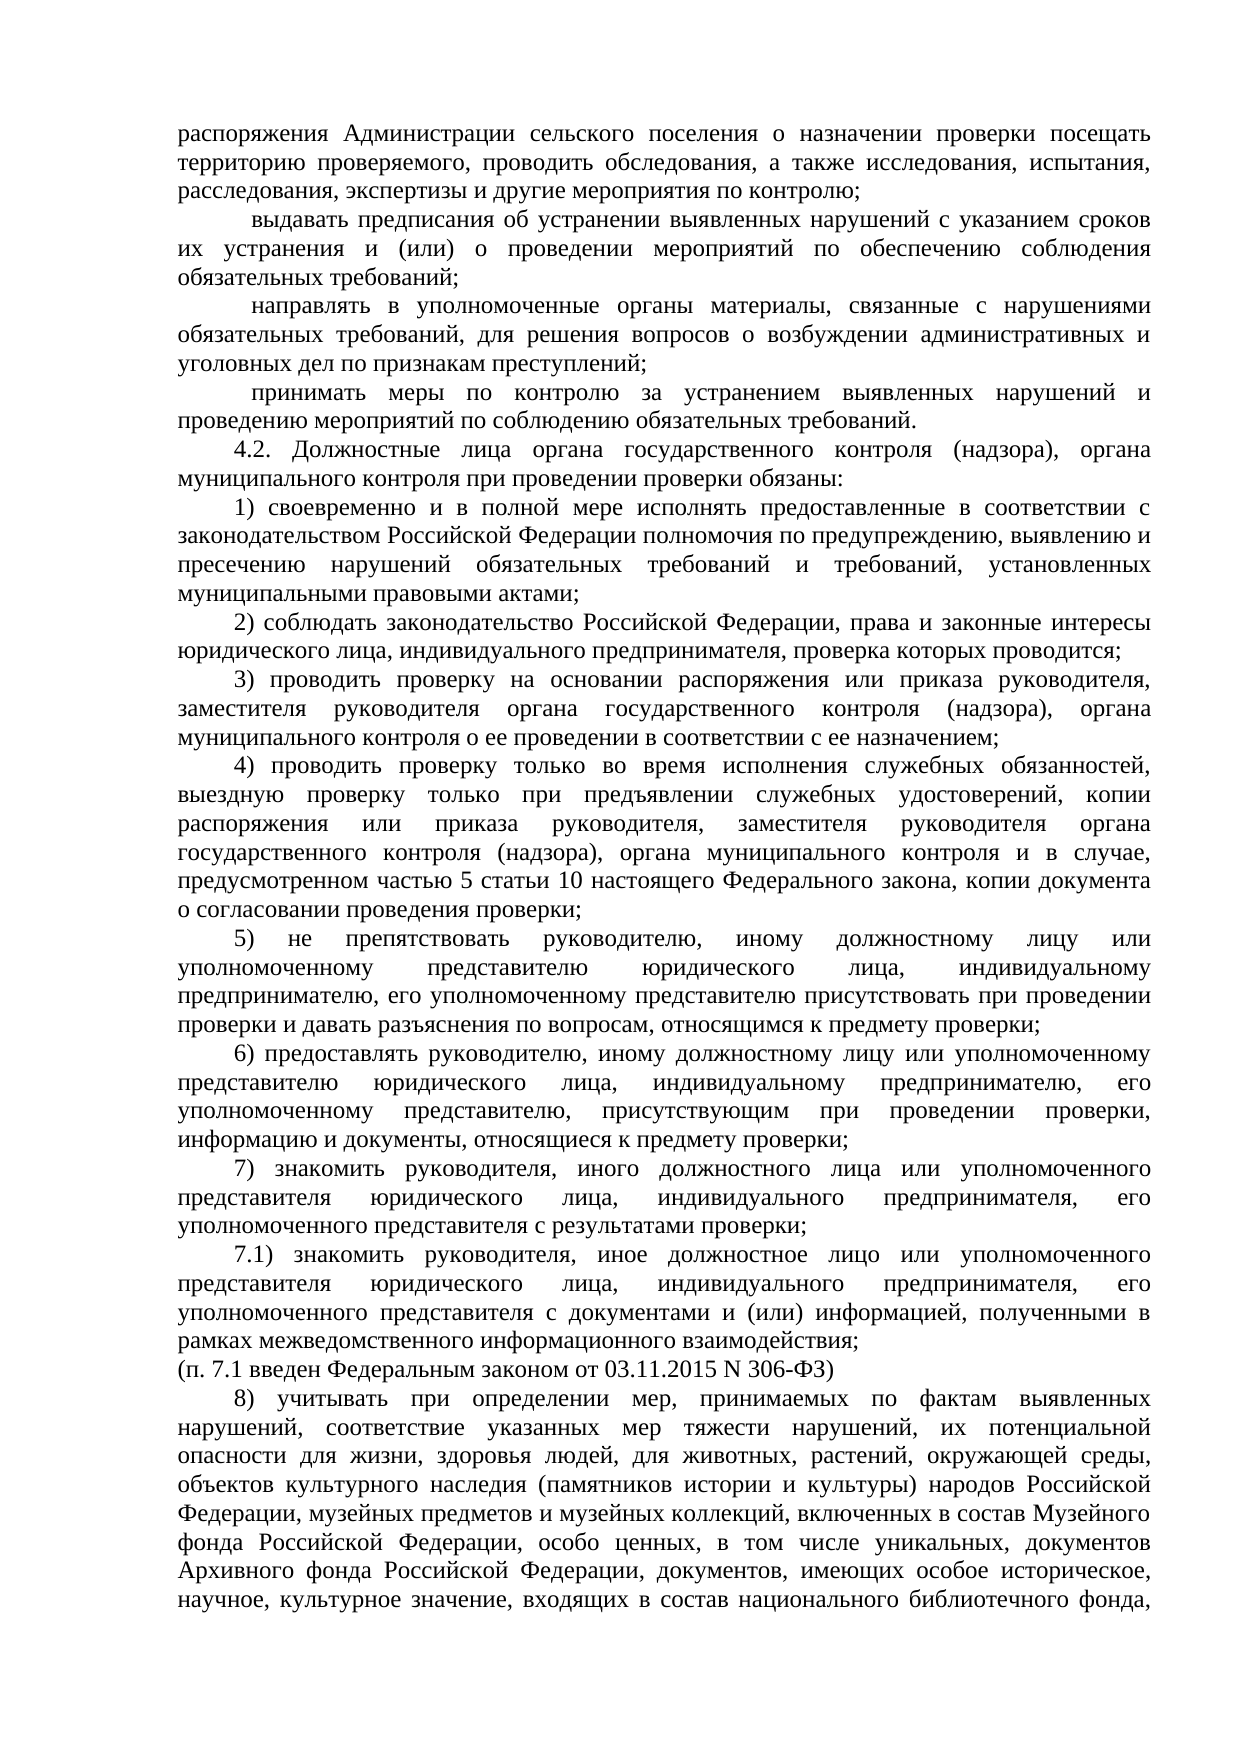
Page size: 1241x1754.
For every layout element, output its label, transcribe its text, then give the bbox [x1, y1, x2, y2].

text 6) предоставлять руководителю, иному должностному лицу или уполномоченному представителю юридического лица, индивидуальному предпринимателю, его уполномоченному представителю, присутствующим при проведении проверки, информацию и документы, относящиеся к предмету проверки; [177, 1038, 1152, 1153]
text 3) проводить проверку на основании распоряжения или приказа руководителя, заместителя руководителя органа государственного контроля (надзора), органа муниципального контроля о ее проведении в соответствии с ее назначением; [177, 664, 1152, 751]
text 7.1) знакомить руководителя, иное должностное лицо или уполномоченного представителя юридического лица, индивидуального предпринимателя, его уполномоченного представителя с документами и (или) информацией, полученными в рамках межведомственного информационного взаимодействия; [177, 1239, 1152, 1354]
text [177, 118, 1152, 204]
text 7) знакомить руководителя, иного должностного лица или уполномоченного представителя юридического лица, индивидуального предпринимателя, его уполномоченного представителя с результатами проверки; [177, 1153, 1152, 1239]
text 4.2. Должностные лица органа государственного контроля (надзора), органа муниципального контроля при проведении проверки обязаны: [177, 434, 1152, 492]
text 2) соблюдать законодательство Российской Федерации, права и законные интересы юридического лица, индивидуального предпринимателя, проверка которых проводится; [177, 607, 1152, 664]
text (п. 7.1 введен Федеральным законом от 03.11.2015 N 306-ФЗ) [177, 1354, 1152, 1383]
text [177, 1383, 1152, 1613]
text выдавать предписания об устранении выявленных нарушений с указанием сроков их устранения и (или) о проведении мероприятий по обеспечению соблюдения обязательных требований; [177, 204, 1152, 291]
text принимать меры по контролю за устранением выявленных нарушений и проведению мероприятий по соблюдению обязательных требований. [177, 377, 1152, 434]
text 1) своевременно и в полной мере исполнять предоставленные в соответствии с законодательством Российской Федерации полномочия по предупреждению, выявлению и пресечению нарушений обязательных требований и требований, установленных муниципальными правовыми актами; [177, 492, 1152, 607]
text направлять в уполномоченные органы материалы, связанные с нарушениями обязательных требований, для решения вопросов о возбуждении административных и уголовных дел по признакам преступлений; [177, 291, 1152, 377]
text 4) проводить проверку только во время исполнения служебных обязанностей, выездную проверку только при предъявлении служебных удостоверений, копии распоряжения или приказа руководителя, заместителя руководителя органа государственного контроля (надзора), органа муниципального контроля и в случае, предусмотренном частью 5 статьи 10 настоящего Федерального закона, копии документа о согласовании проведения проверки; [177, 751, 1152, 923]
text 5) не препятствовать руководителю, иному должностному лицу или уполномоченному представителю юридического лица, индивидуальному предпринимателю, его уполномоченному представителю присутствовать при проведении проверки и давать разъяснения по вопросам, относящимся к предмету проверки; [177, 923, 1152, 1038]
